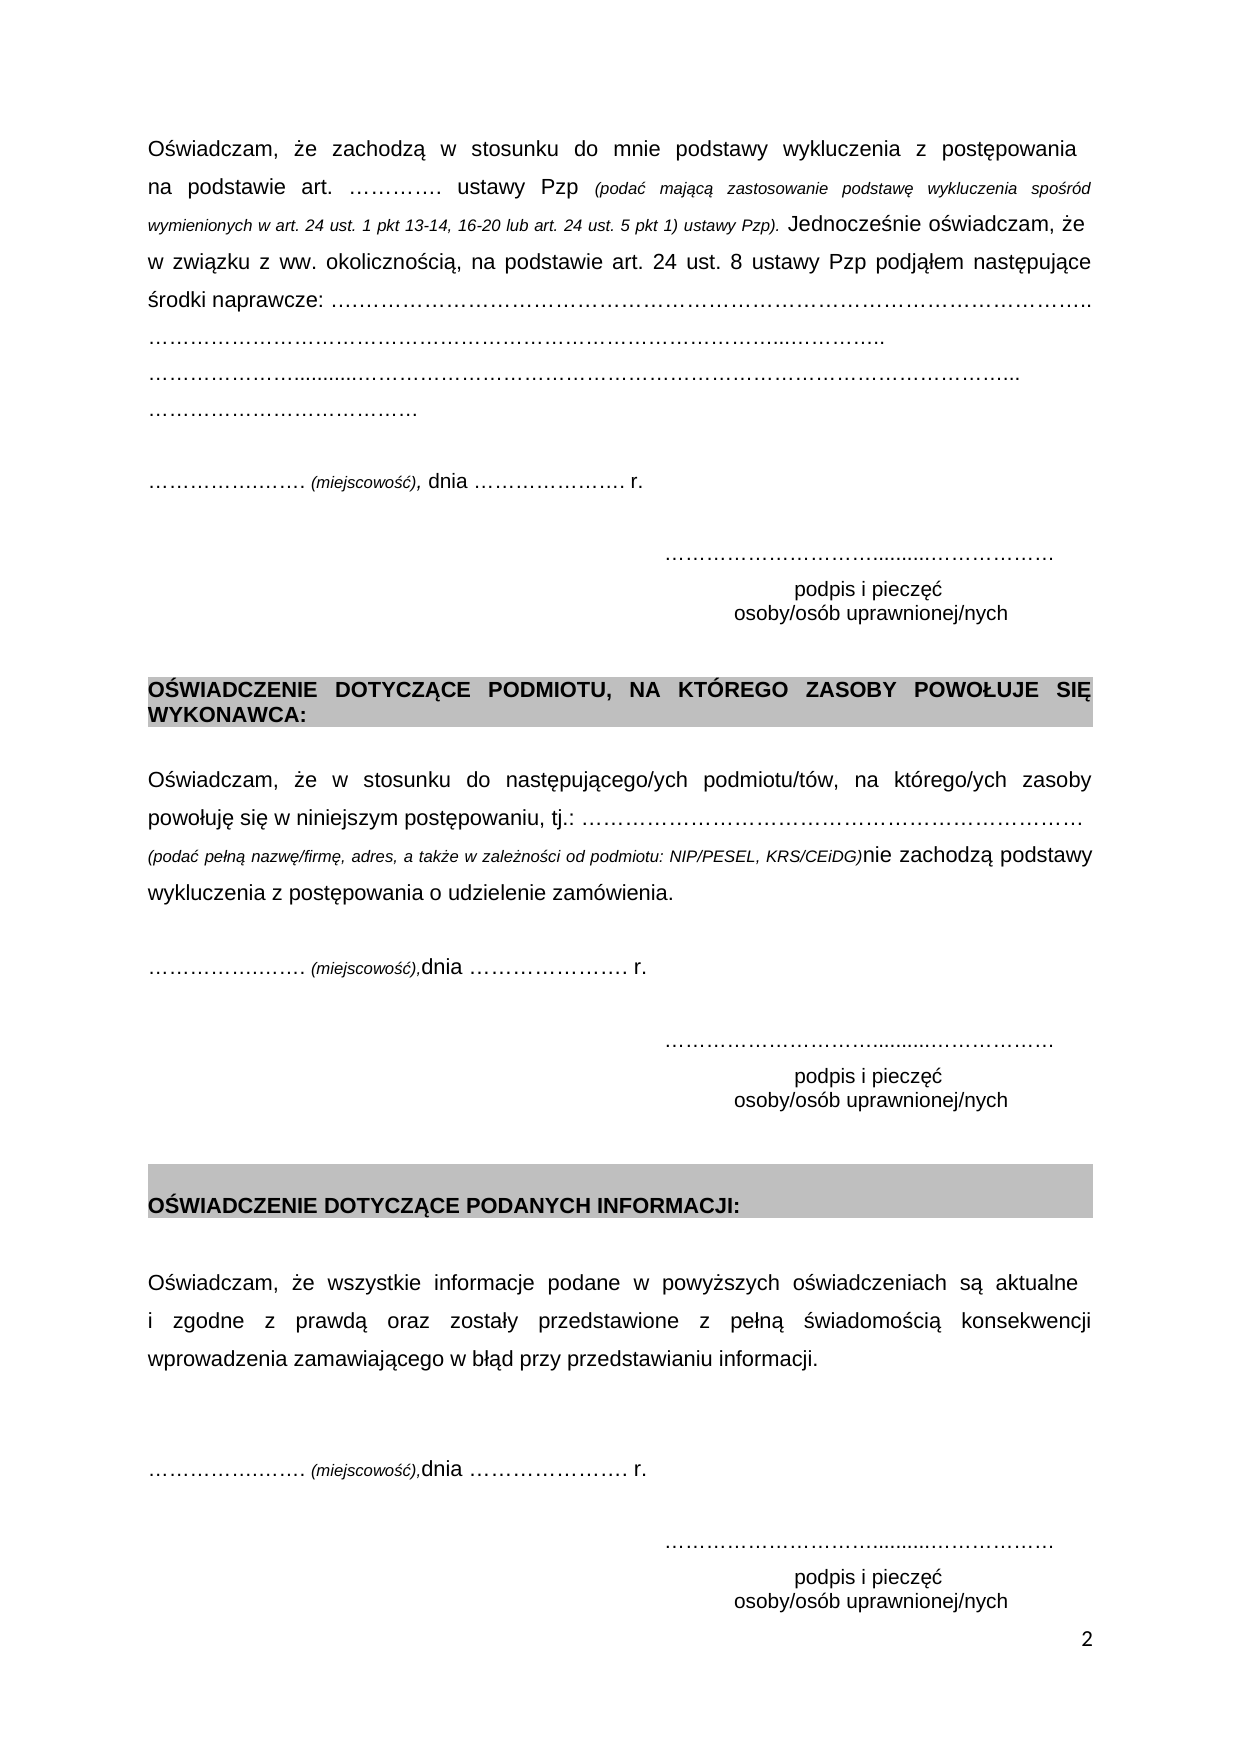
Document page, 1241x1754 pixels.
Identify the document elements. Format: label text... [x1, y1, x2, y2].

text Oświadczam, że w stosunku do następującego/ych podmiotu/tów, na którego/ych zasoby powołuję się w niniejszym postępowaniu, tj.: …………………………………………………………… (podać pełną nazwę/firmę, adres, a także w zależności od podmiotu: NIP/PESEL, KRS/CEiDG)nie zachodzą podstawy wykluczenia z postępowania o udzielenie zamówienia. [148, 767, 1093, 905]
text …………………………..........……………… [148, 540, 1093, 564]
text …………….……. (miejscowość),dnia …………………. r. [148, 1456, 1093, 1481]
text Oświadczam, że wszystkie informacje podane w powyższych oświadczeniach są aktualne i zgodne z prawdą oraz zostały przedstawione z pełną świadomością konsekwencji wprowadzenia zamawiającego w błąd przy przedstawianiu informacji. [148, 1270, 1093, 1371]
text OŚWIADCZENIE DOTYCZĄCE PODMIOTU, NA KTÓREGO ZASOBY POWOŁUJE SIĘ WYKONAWCA: [148, 677, 1093, 727]
text OŚWIADCZENIE DOTYCZĄCE PODANYCH INFORMACJI: [148, 1193, 1093, 1218]
text …………….……. (miejscowość),dnia …………………. r. [148, 954, 1093, 979]
text podpis i pieczęć osoby/osób uprawnionej/nych [650, 1565, 1093, 1613]
text …………………………..........……………… [148, 1529, 1093, 1553]
text Oświadczam, że zachodzą w stosunku do mnie podstawy wykluczenia z postępowania na podstawie art. …………. ustawy Pzp (podać mającą zastosowanie podstawę wykluczenia spośród wymienionych w art. 24 ust. 1 pkt 13-14, 16-20 lub art. 24 ust. 5 pkt 1) ustawy Pzp). Jednocześnie oświadczam, że w związku z ww. okolicznością, na podstawie art. 24 ust. 8 ustawy Pzp podjąłem następujące środki naprawcze: ….……………………………………………………………………………………….. [148, 136, 1093, 312]
text podpis i pieczęć osoby/osób uprawnionej/nych [650, 576, 1093, 624]
text …………………………..........……………… [148, 1028, 1093, 1052]
text podpis i pieczęć osoby/osób uprawnionej/nych [650, 1064, 1093, 1112]
text …………….……. (miejscowość), dnia …………………. r. [148, 468, 1093, 492]
text ………………………………………………………………………………...…………..…………………...........…………………………………………………………………………………...………………………………… [148, 325, 1093, 421]
